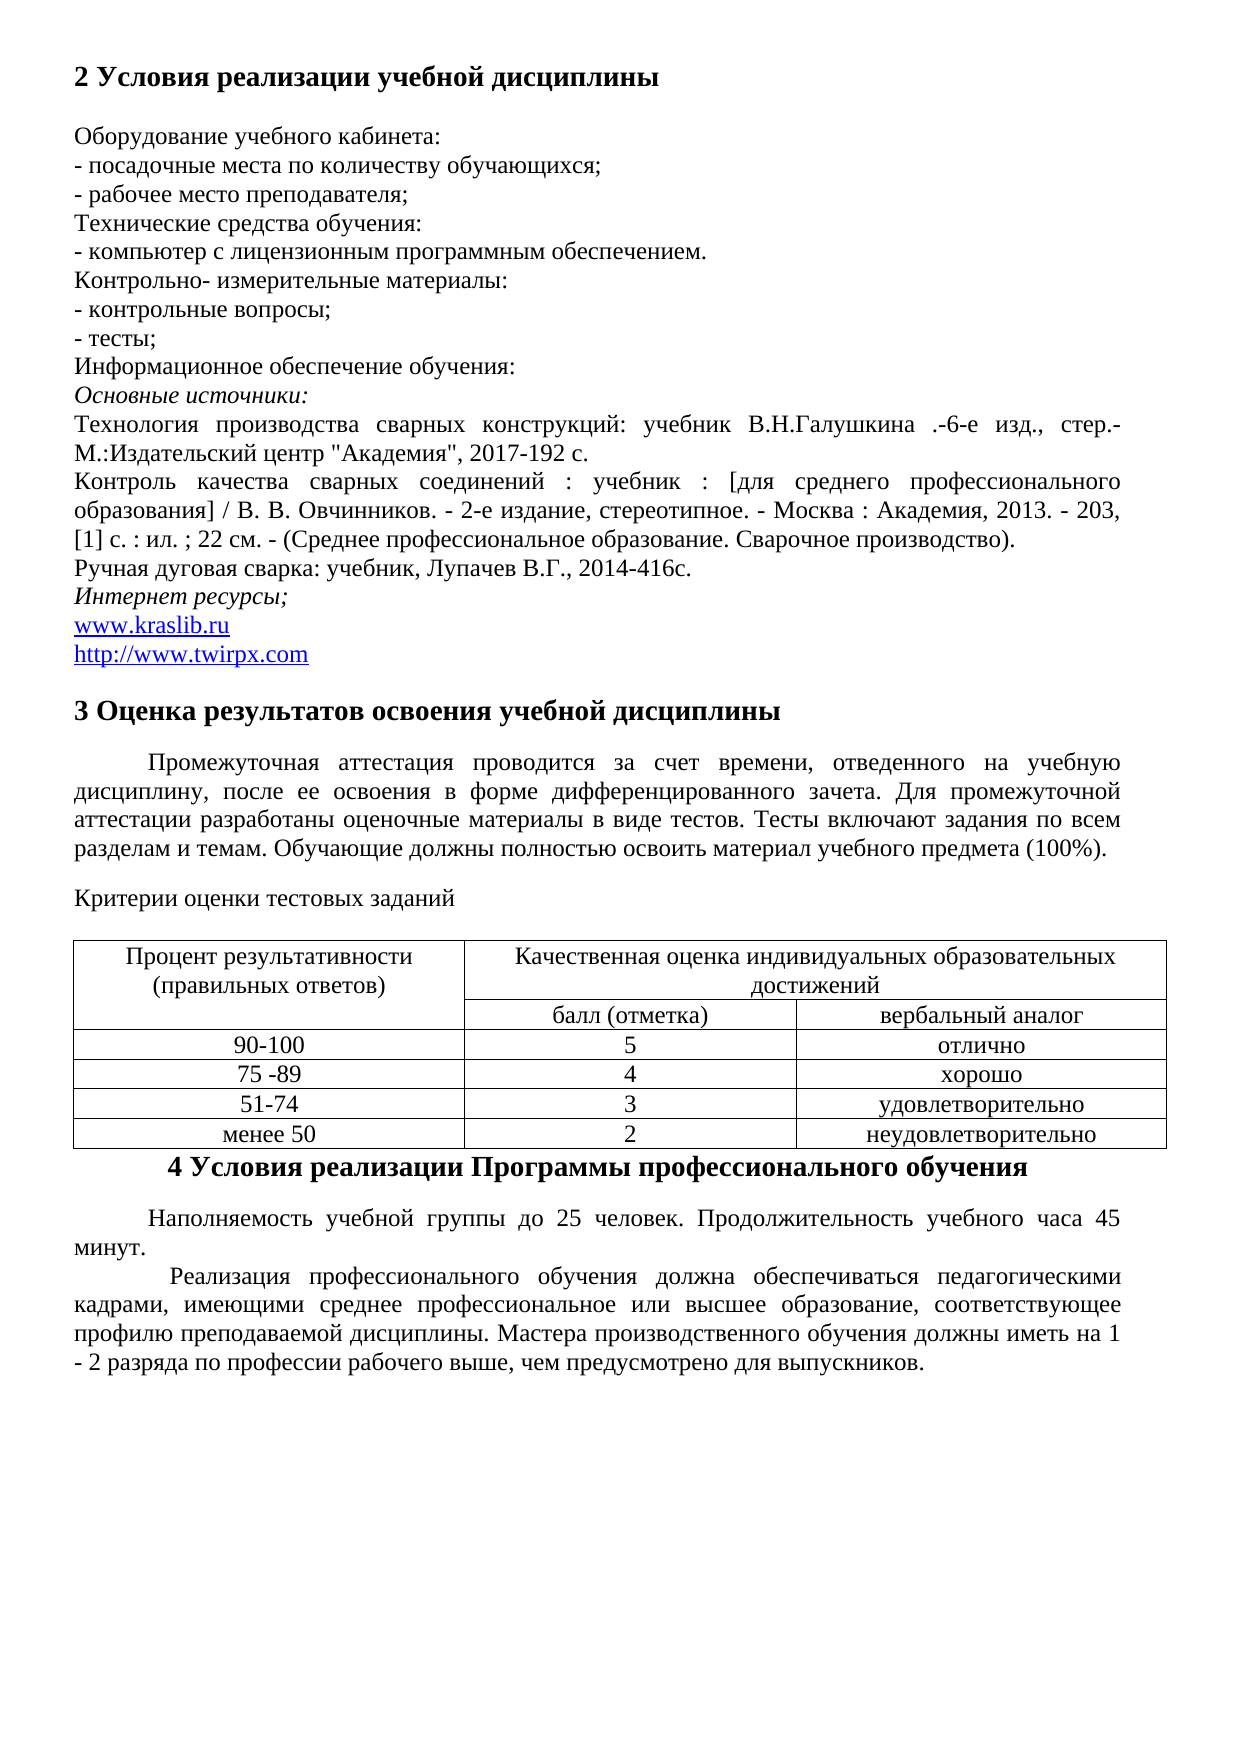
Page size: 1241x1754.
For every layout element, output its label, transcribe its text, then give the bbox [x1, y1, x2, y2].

table_cell хорошо [797, 1060, 1166, 1088]
table_cell 4 [465, 1060, 796, 1088]
text - посадочные места по количеству обучающихся; [74, 150, 1122, 179]
table_cell удовлетворительно [797, 1089, 1166, 1118]
table_cell вербальный аналог [797, 1000, 1166, 1029]
text Оборудование учебного кабинета: [74, 121, 1122, 150]
table_cell 90-100 [74, 1030, 464, 1058]
table_cell 75 -89 [74, 1060, 464, 1088]
text Наполняемость учебной группы до 25 человек. Продолжительность учебного часа 45 минут. [74, 1203, 1122, 1261]
text 3 Оценка результатов освоения учебной дисциплины [74, 693, 1122, 726]
text - рабочее место преподавателя; [74, 179, 1122, 208]
text Ручная дуговая сварка: учебник, Лупачев В.Г., 2014-416с. [74, 553, 1122, 581]
table_cell 3 [465, 1089, 796, 1118]
table_cell отлично [797, 1030, 1166, 1058]
table_header Качественная оценка индивидуальных образовательных достижений [465, 941, 1166, 999]
text - контрольные вопросы; [74, 294, 1122, 323]
table_cell менее 50 [74, 1119, 464, 1148]
table_cell 51-74 [74, 1089, 464, 1118]
table_header Процент результативности (правильных ответов) [74, 941, 464, 1029]
text Контроль качества сварных соединений : учебник : [для среднего профессионального образования] / В. В. Овчинников. - 2-е издание, стереотипное. - Москва : Академия, 2013. - 203, [1] с. : ил. ; 22 см. - (Среднее профессиональное образование. Сварочное производство). [74, 466, 1122, 553]
text Контрольно- измерительные материалы: [74, 265, 1122, 294]
text 4 Условия реализации Программы профессионального обучения [74, 1149, 1122, 1182]
text Интернет ресурсы; [74, 581, 1122, 610]
text Технология производства сварных конструкций: учебник В.Н.Галушкина .-6-е изд., стер.-М.:Издательский центр "Академия", 2017-192 с. [74, 409, 1122, 466]
text Промежуточная аттестация проводится за счет времени, отведенного на учебную дисциплину, после ее освоения в форме дифференцированного зачета. Для промежуточной аттестации разработаны оценочные материалы в виде тестов. Тесты включают задания по всем разделам и темам. Обучающие должны полностью освоить материал учебного предмета (100%). [74, 747, 1122, 862]
text Технические средства обучения: [74, 208, 1122, 236]
text www.kraslib.ru [74, 610, 1122, 639]
text http://www.twirpx.com [74, 639, 1122, 668]
text - компьютер с лицензионным программным обеспечением. [74, 236, 1122, 265]
table_cell 2 [465, 1119, 796, 1148]
text Критерии оценки тестовых заданий [74, 883, 1122, 912]
text Основные источники: [74, 380, 1122, 409]
table_cell неудовлетворительно [797, 1119, 1166, 1148]
text 2 Условия реализации учебной дисциплины [74, 59, 1122, 93]
text Реализация профессионального обучения должна обеспечиваться педагогическими кадрами, имеющими среднее профессиональное или высшее образование, соответствующее профилю преподаваемой дисциплины. Мастера производственного обучения должны иметь на 1 - 2 разряда по профессии рабочего выше, чем предусмотрено для выпускников. [74, 1261, 1122, 1376]
text - тесты; [74, 323, 1122, 351]
table_cell балл (отметка) [465, 1000, 796, 1029]
text Информационное обеспечение обучения: [74, 351, 1122, 380]
table_cell 5 [465, 1030, 796, 1058]
